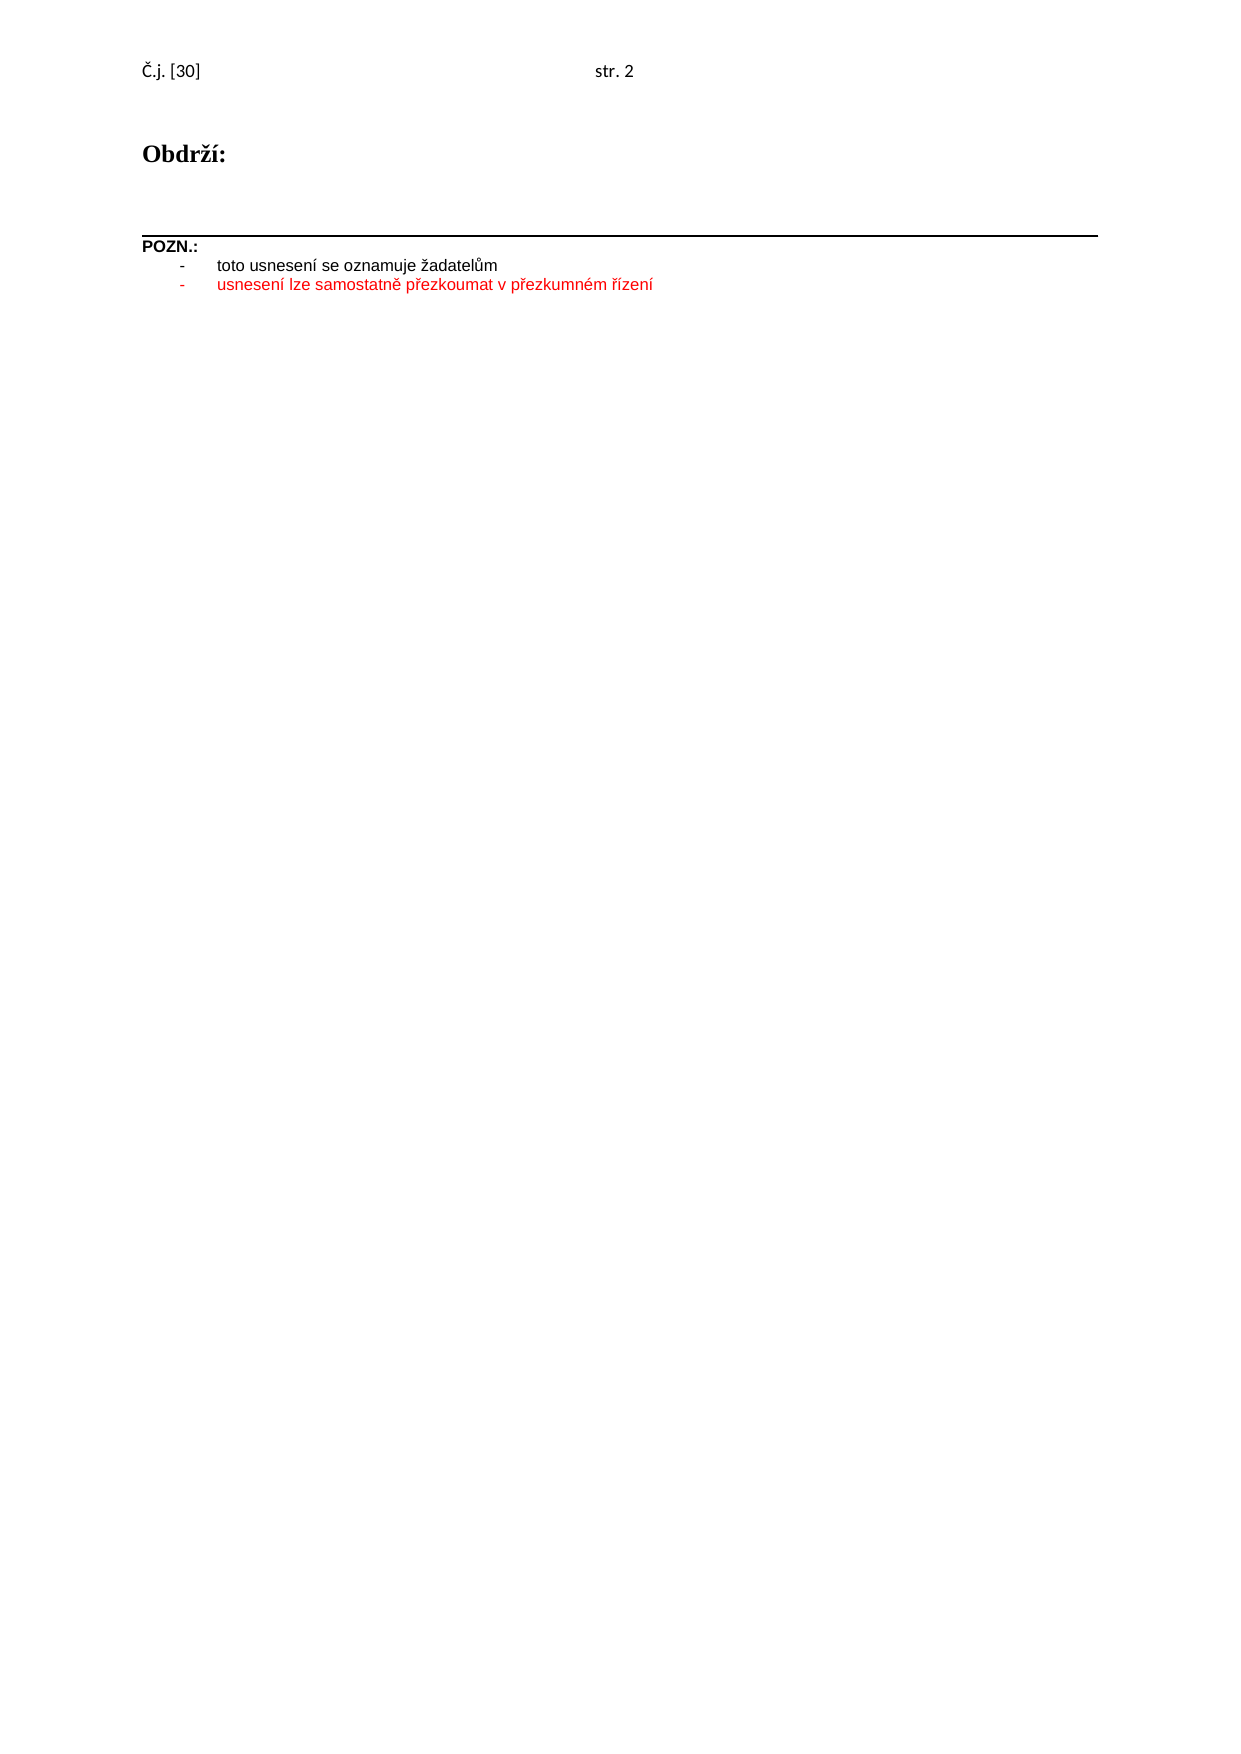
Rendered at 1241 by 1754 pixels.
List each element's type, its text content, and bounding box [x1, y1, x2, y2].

list usnesení lze samostatně přezkoumat v přezkumném řízení [179, 275, 1098, 294]
text POZN.: [142, 237, 1098, 256]
list toto usnesení se oznamuje žadatelům [179, 256, 1098, 275]
text Obdrží: [142, 139, 1098, 168]
